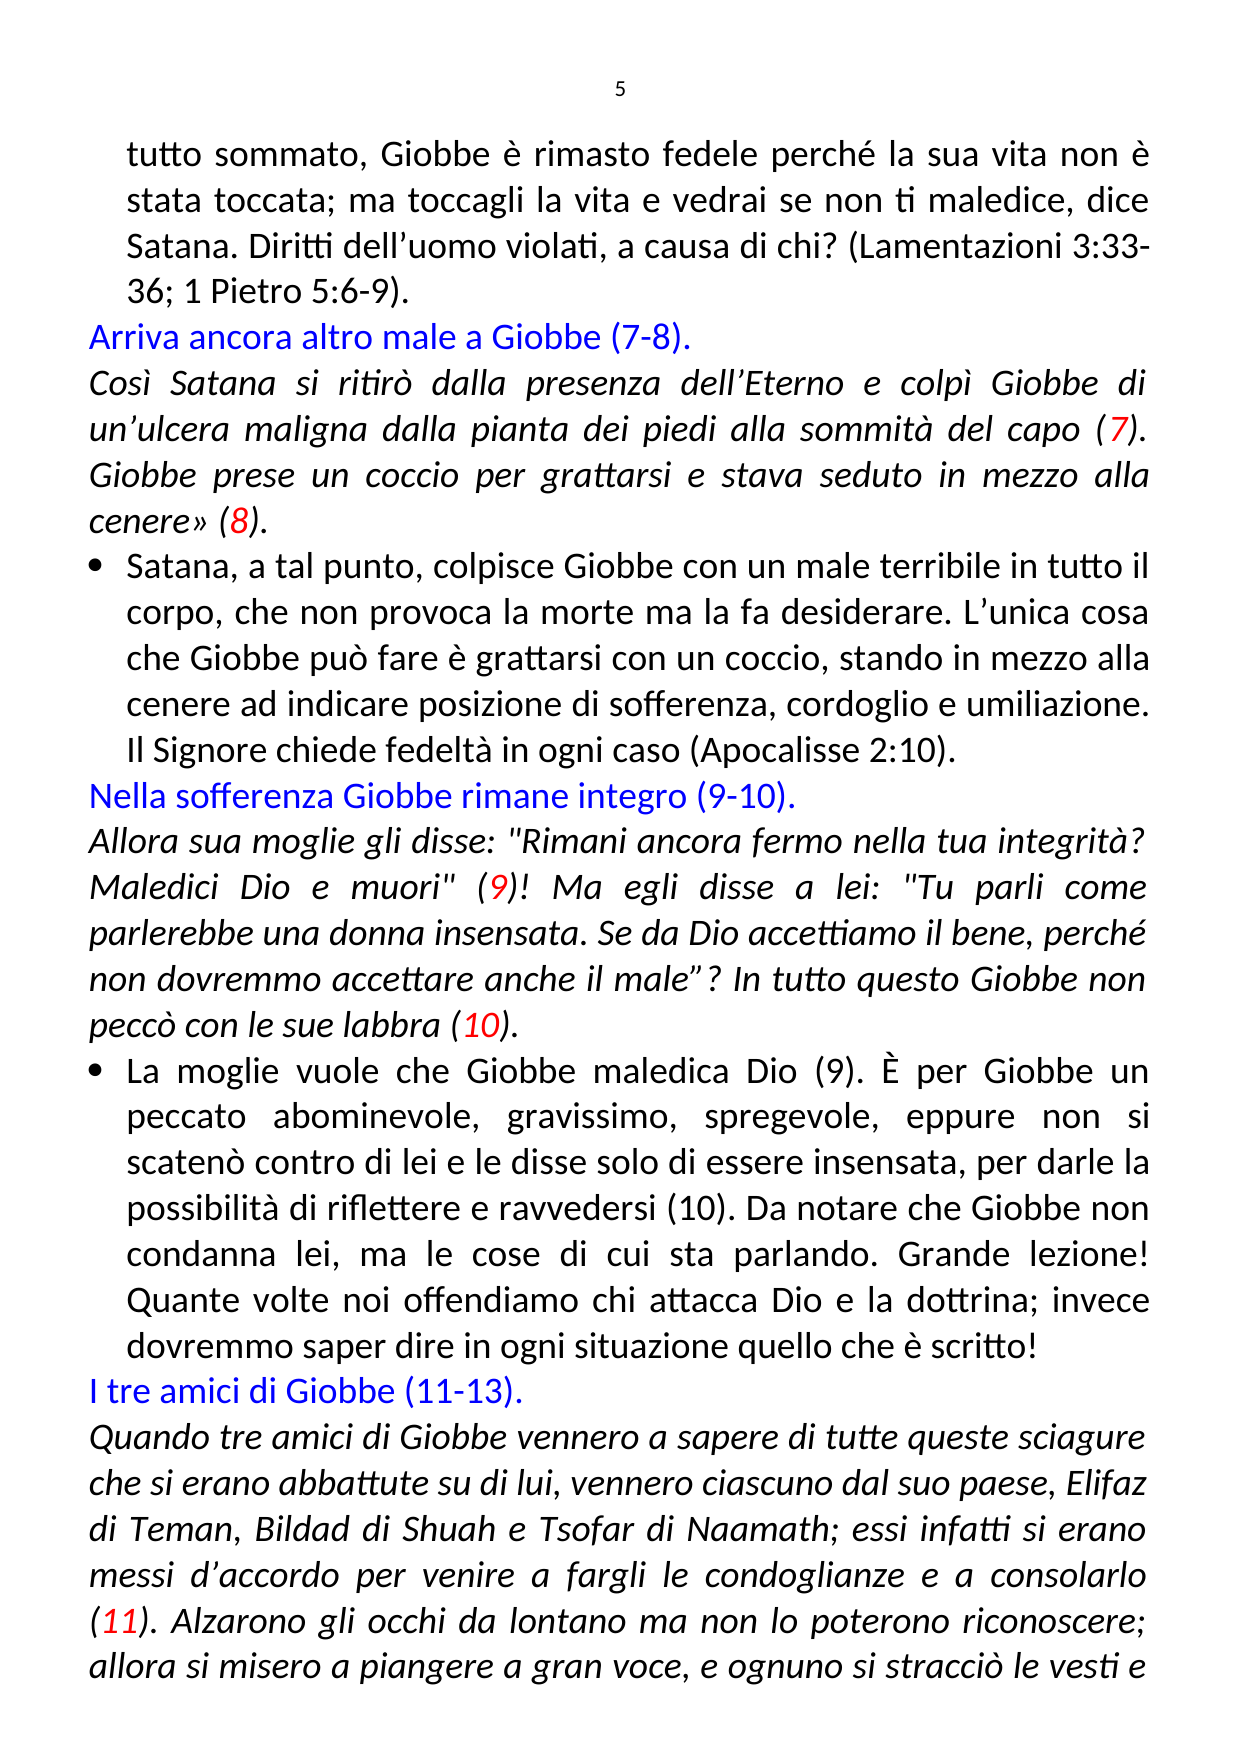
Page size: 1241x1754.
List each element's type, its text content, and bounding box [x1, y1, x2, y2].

list Satana, a tal punto, colpisce Giobbe con un male terribile in tutto il corpo, che non provoca la morte ma la fa desiderare. L’unica cosa che Giobbe può fare è grattarsi con un coccio, stando in mezzo alla cenere ad indicare posizione di sofferenza, cordoglio e umiliazione. Il Signore chiede fedeltà in ogni caso (Apocalisse 2:10). [89, 542, 1152, 772]
text Così Satana si ritirò dalla presenza dell’Eterno e colpì Giobbe di un’ulcera maligna dalla pianta dei piedi alla sommità del capo (7). Giobbe prese un coccio per grattarsi e stava seduto in mezzo alla cenere» (8). [89, 359, 1152, 542]
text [89, 1413, 1152, 1688]
text I tre amici di Giobbe (11-13). [89, 1367, 1152, 1413]
text Arriva ancora altro male a Giobbe (7-8). [89, 313, 1152, 359]
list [89, 130, 1152, 313]
text Nella sofferenza Giobbe rimane integro (9-10). [89, 772, 1152, 817]
text Allora sua moglie gli disse: "Rimani ancora fermo nella tua integrità? Maledici Dio e muori" (9)! Ma egli disse a lei: "Tu parli come parlerebbe una donna insensata. Se da Dio accettiamo il bene, perché non dovremmo accettare anche il male”? In tutto questo Giobbe non peccò con le sue labbra (10). [89, 817, 1152, 1047]
list La moglie vuole che Giobbe maledica Dio (9). È per Giobbe un peccato abominevole, gravissimo, spregevole, eppure non si scatenò contro di lei e le disse solo di essere insensata, per darle la possibilità di riflettere e ravvedersi (10). Da notare che Giobbe non condanna lei, ma le cose di cui sta parlando. Grande lezione! Quante volte noi offendiamo chi attacca Dio e la dottrina; invece dovremmo saper dire in ogni situazione quello che è scritto! [89, 1047, 1152, 1367]
